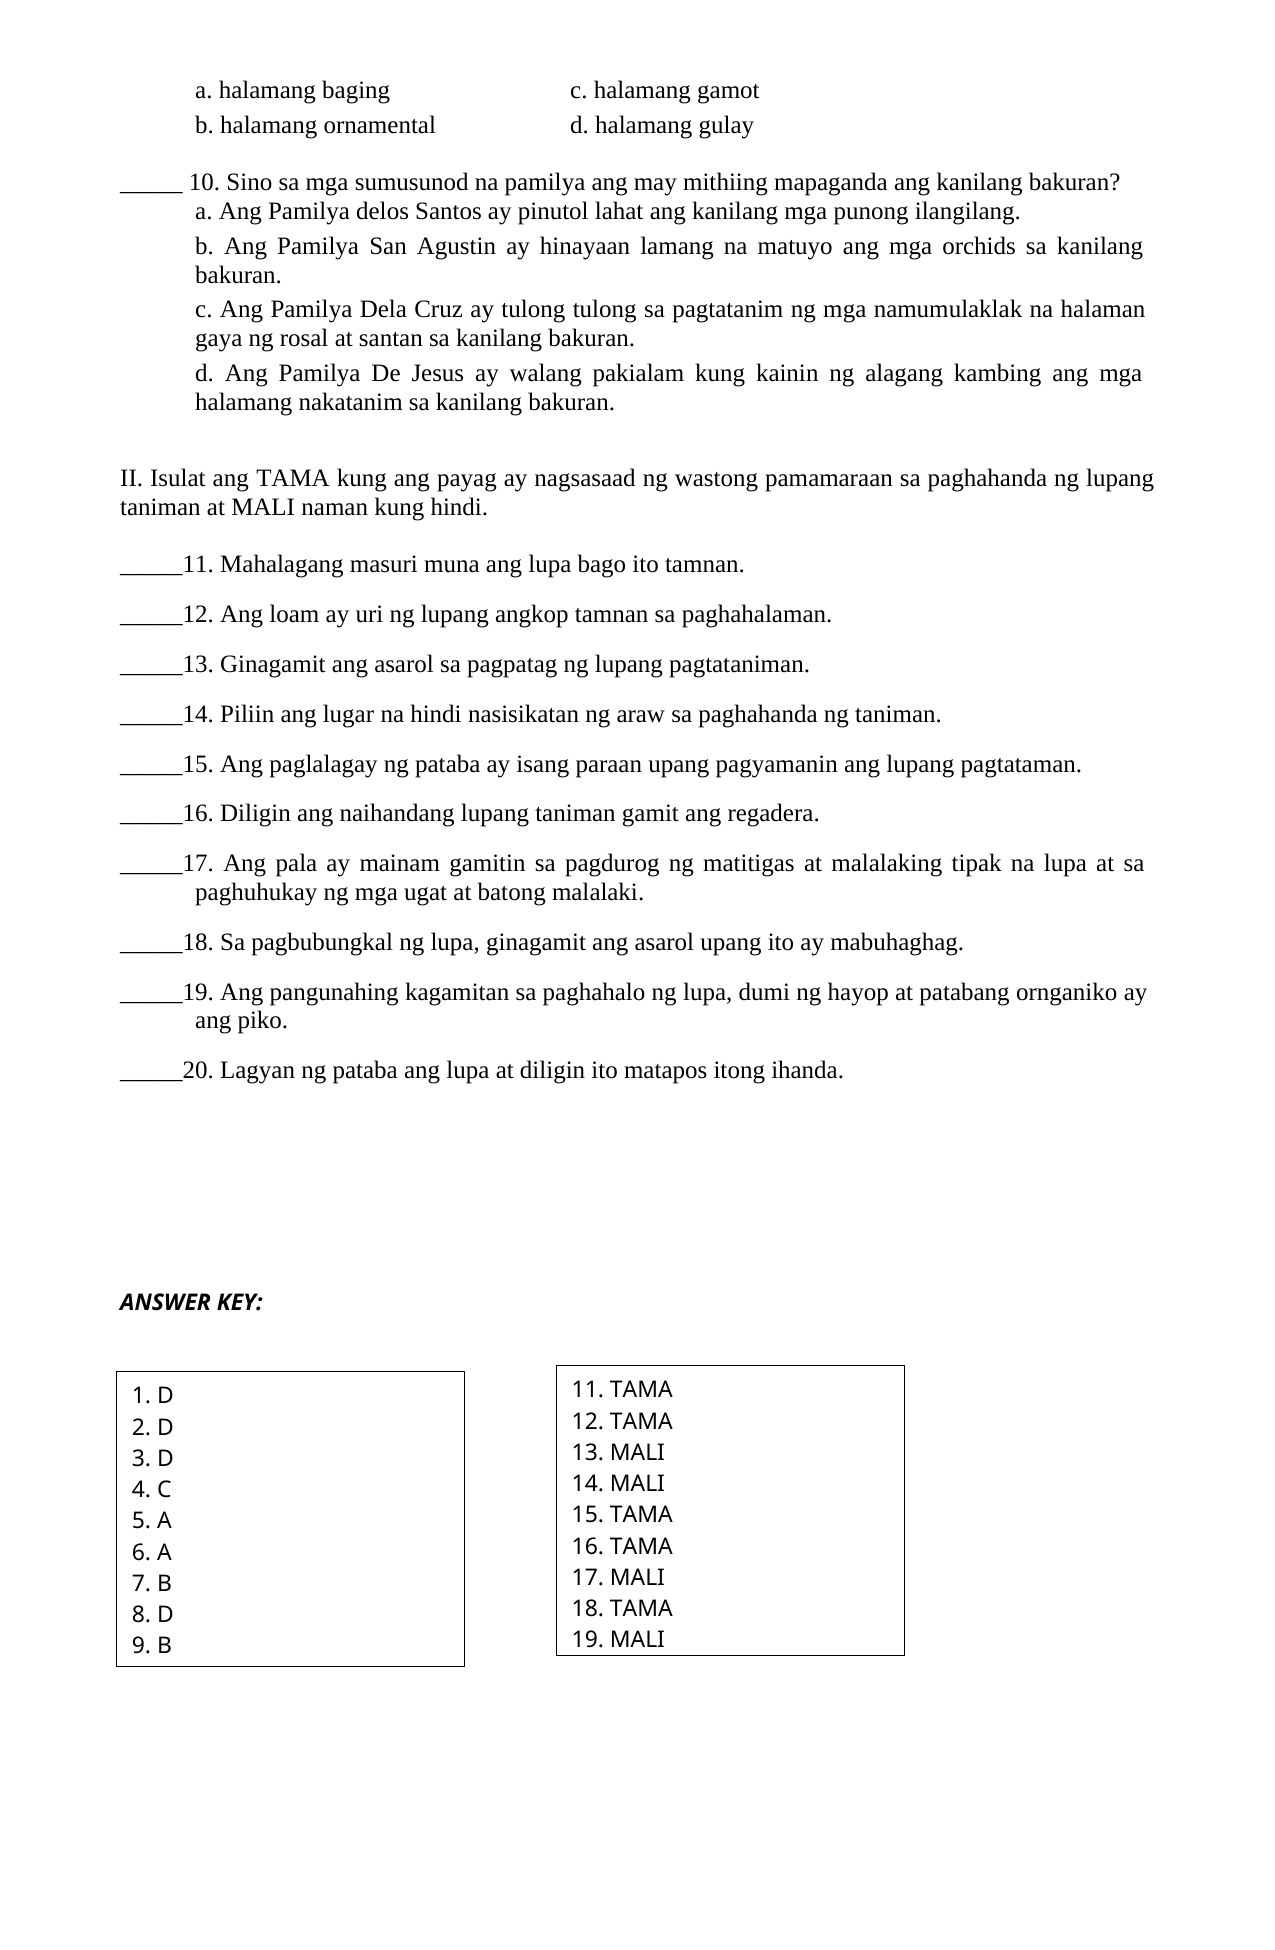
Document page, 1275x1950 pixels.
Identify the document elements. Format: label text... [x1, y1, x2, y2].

text _____15. Ang paglalagay ng pataba ay isang paraan upang pagyamanin ang lupang pagtataman. [120, 749, 1155, 777]
text ANSWER KEY: [120, 1286, 1155, 1317]
text _____ 10. Sino sa mga sumusunod na pamilya ang may mithiing mapaganda ang kanilang bakuran? [120, 167, 1155, 196]
text _____14. Piliin ang lugar na hindi nasisikatan ng araw sa paghahanda ng taniman. [120, 699, 1155, 728]
text _____18. Sa pagbubungkal ng lupa, ginagamit ang asarol upang ito ay mabuhaghag. [120, 927, 1155, 956]
text _____13. Ginagamit ang asarol sa pagpatag ng lupang pagtataniman. [120, 649, 1155, 678]
text c. Ang Pamilya Dela Cruz ay tulong tulong sa pagtatanim ng mga namumulaklak na halaman gaya ng rosal at santan sa kanilang bakuran. [120, 294, 1155, 352]
text b. Ang Pamilya San Agustin ay hinayaan lamang na matuyo ang mga orchids sa kanilang bakuran. [120, 231, 1155, 288]
text II. Isulat ang TAMA kung ang payag ay nagsasaad ng wastong pamamaraan sa paghahanda ng lupang taniman at MALI naman kung hindi. [120, 463, 1155, 521]
text b. halamang ornamental d. halamang gulay [120, 110, 1155, 139]
text a. halamang baging c. halamang gamot [120, 75, 1155, 104]
text a. Ang Pamilya delos Santos ay pinutol lahat ang kanilang mga punong ilangilang. [120, 196, 1155, 225]
text d. Ang Pamilya De Jesus ay walang pakialam kung kainin ng alagang kambing ang mga halamang nakatanim sa kanilang bakuran. [120, 358, 1155, 416]
text _____12. Ang loam ay uri ng lupang angkop tamnan sa paghahalaman. [120, 599, 1155, 628]
text _____20. Lagyan ng pataba ang lupa at diligin ito matapos itong ihanda. [120, 1055, 1155, 1084]
text _____16. Diligin ang naihandang lupang taniman gamit ang regadera. [120, 798, 1155, 827]
text _____11. Mahalagang masuri muna ang lupa bago ito tamnan. [120, 549, 1155, 578]
text _____17. Ang pala ay mainam gamitin sa pagdurog ng matitigas at malalaking tipak na lupa at sa paghuhukay ng mga ugat at batong malalaki. [120, 848, 1155, 906]
text _____19. Ang pangunahing kagamitan sa paghahalo ng lupa, dumi ng hayop at patabang ornganiko ay ang piko. [120, 977, 1155, 1034]
